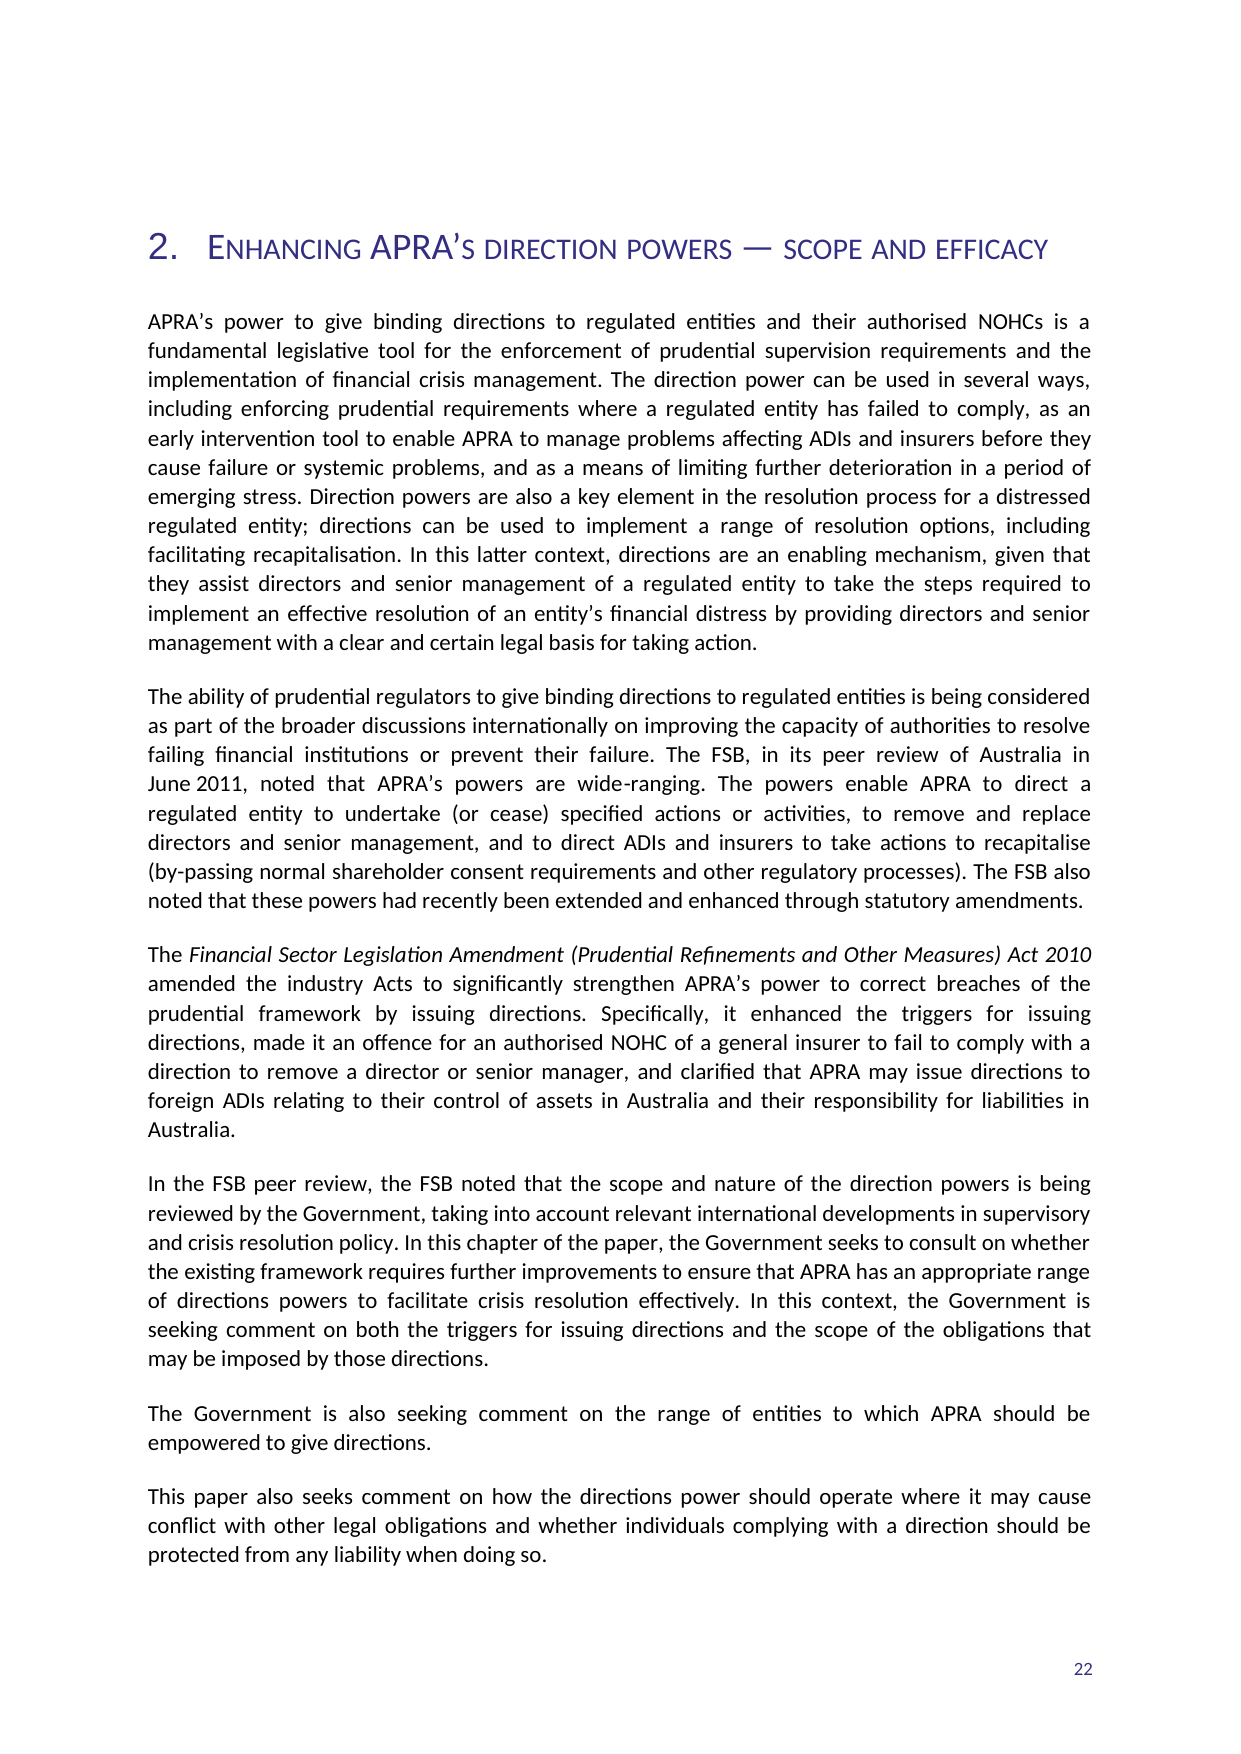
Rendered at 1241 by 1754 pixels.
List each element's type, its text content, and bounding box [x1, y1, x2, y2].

text The Government is also seeking comment on the range of entities to which APRA should be empowered to give directions. [148, 1398, 1092, 1456]
text The Financial Sector Legislation Amendment (Prudential Refinements and Other Measures) Act 2010 amended the industry Acts to significantly strengthen APRA’s power to correct breaches of the prudential framework by issuing directions. Specifically, it enhanced the triggers for issuing directions, made it an offence for an authorised NOHC of a general insurer to fail to comply with a direction to remove a director or senior manager, and clarified that APRA may issue directions to foreign ADIs relating to their control of assets in Australia and their responsibility for liabilities in Australia. [148, 939, 1092, 1143]
text In the FSB peer review, the FSB noted that the scope and nature of the direction powers is being reviewed by the Government, taking into account relevant international developments in supervisory and crisis resolution policy. In this chapter of the paper, the Government seeks to consult on whether the existing framework requires further improvements to ensure that APRA has an appropriate range of directions powers to facilitate crisis resolution effectively. In this context, the Government is seeking comment on both the triggers for issuing directions and the scope of the obligations that may be imposed by those directions. [148, 1168, 1092, 1373]
text This paper also seeks comment on how the directions power should operate where it may cause conflict with other legal obligations and whether individuals complying with a direction should be protected from any liability when doing so. [148, 1481, 1092, 1568]
subtitle Enhancing APRA’s direction powers — scope and efficacy [148, 223, 1092, 268]
text APRA’s power to give binding directions to regulated entities and their authorised NOHCs is a fundamental legislative tool for the enforcement of prudential supervision requirements and the implementation of financial crisis management. The direction power can be used in several ways, including enforcing prudential requirements where a regulated entity has failed to comply, as an early intervention tool to enable APRA to manage problems affecting ADIs and insurers before they cause failure or systemic problems, and as a means of limiting further deterioration in a period of emerging stress. Direction powers are also a key element in the resolution process for a distressed regulated entity; directions can be used to implement a range of resolution options, including facilitating recapitalisation. In this latter context, directions are an enabling mechanism, given that they assist directors and senior management of a regulated entity to take the steps required to implement an effective resolution of an entity’s financial distress by providing directors and senior management with a clear and certain legal basis for taking action. [148, 306, 1092, 656]
text The ability of prudential regulators to give binding directions to regulated entities is being considered as part of the broader discussions internationally on improving the capacity of authorities to resolve failing financial institutions or prevent their failure. The FSB, in its peer review of Australia in June 2011, noted that APRA’s powers are wide-ranging. The powers enable APRA to direct a regulated entity to undertake (or cease) specified actions or activities, to remove and replace directors and senior management, and to direct ADIs and insurers to take actions to recapitalise (by-passing normal shareholder consent requirements and other regulatory processes). The FSB also noted that these powers had recently been extended and enhanced through statutory amendments. [148, 681, 1092, 914]
